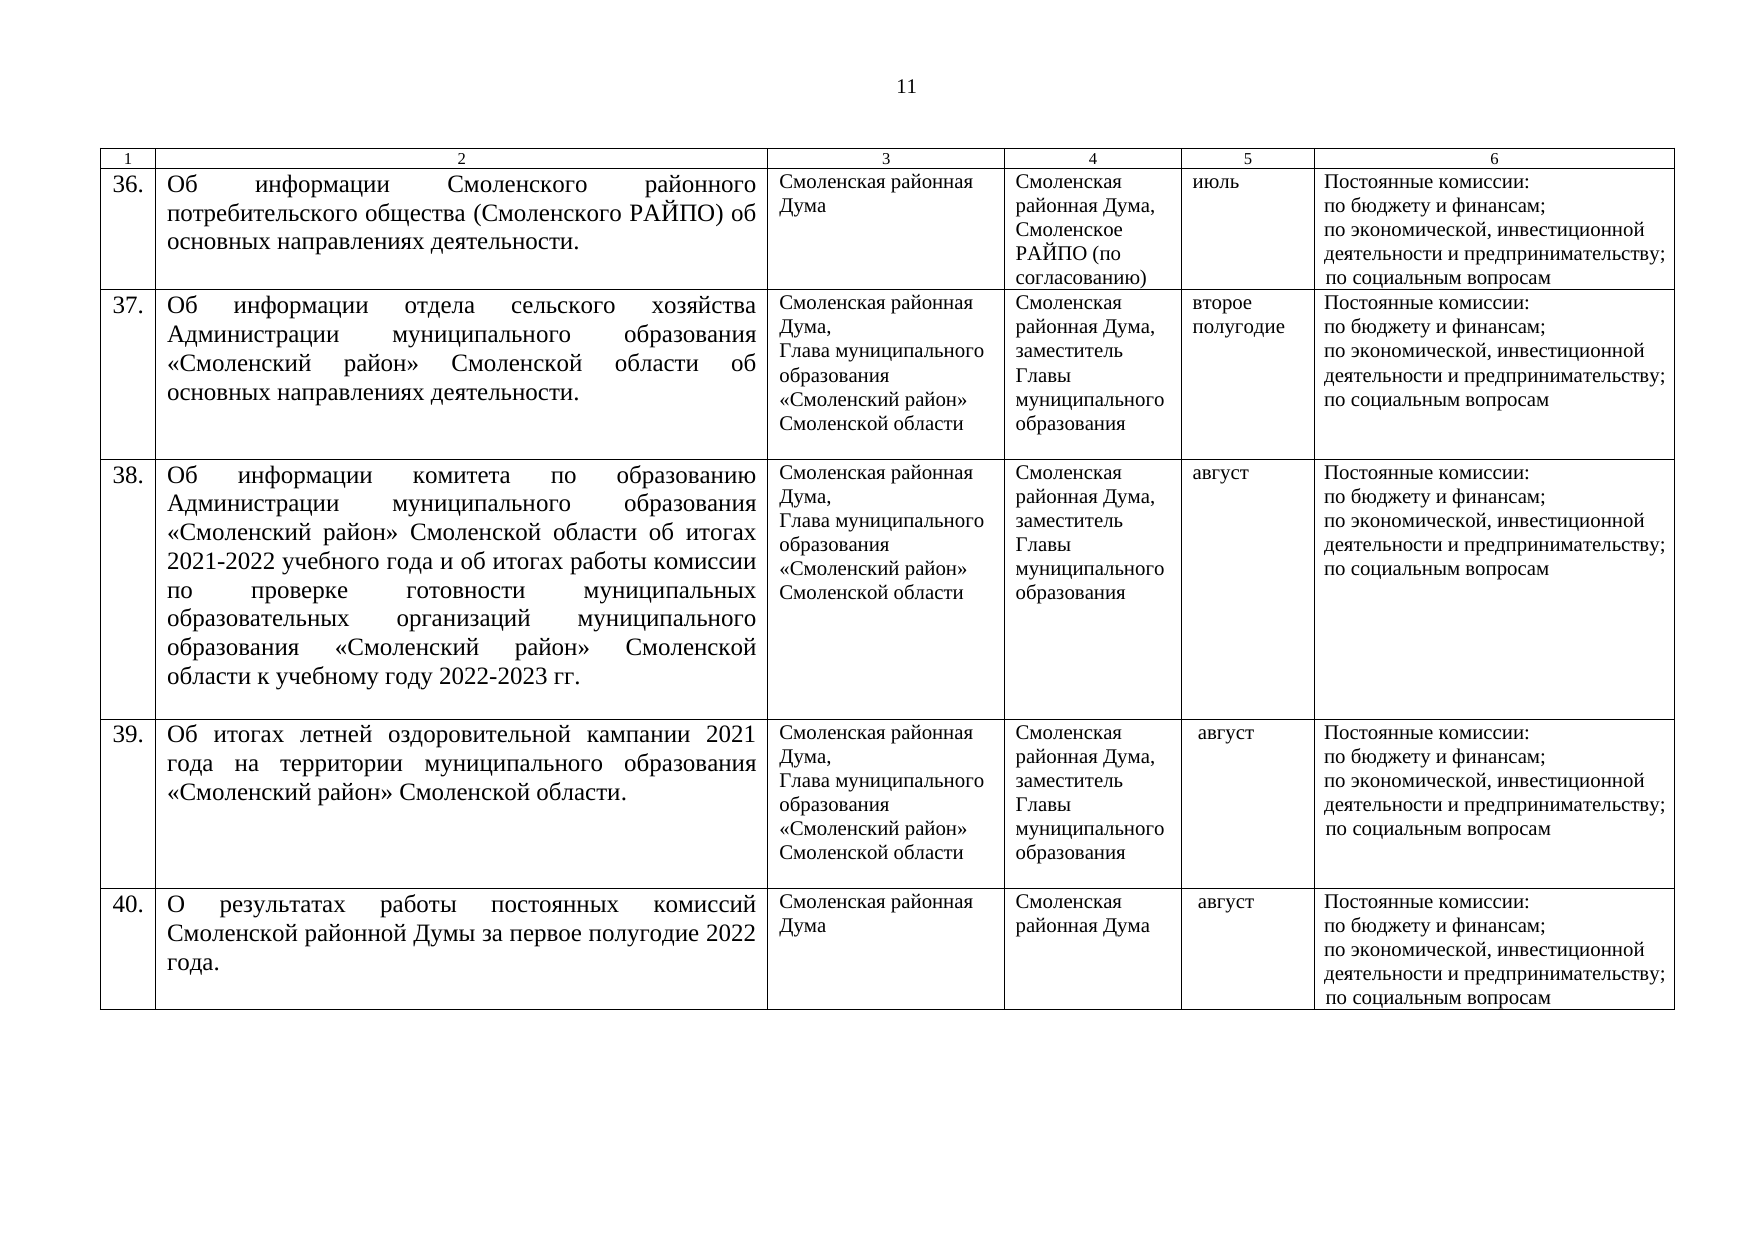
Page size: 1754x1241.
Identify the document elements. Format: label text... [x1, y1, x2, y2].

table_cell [1315, 169, 1674, 289]
table_cell 37. [101, 290, 155, 459]
table_cell Смоленская районная Дума, Глава муниципального образования «Смоленский район» Смоленской области [768, 290, 1004, 459]
table_cell второе полугодие [1182, 290, 1314, 459]
table_cell Смоленская районная Дума, заместитель Главы муниципального образования [1005, 720, 1181, 888]
table_header 2 [156, 149, 767, 168]
table_header 1 [101, 149, 155, 168]
table_cell июль [1182, 169, 1314, 289]
table_header 5 [1182, 149, 1314, 168]
table_header 6 [1315, 149, 1674, 168]
table_cell Постоянные комиссии: по бюджету и финансам; по экономической, инвестиционной деятельности и предпринимательству; по социальным вопросам [1315, 460, 1674, 718]
table_cell Постоянные комиссии: по бюджету и финансам; по экономической, инвестиционной деятельности и предпринимательству; по социальным вопросам [1315, 290, 1674, 459]
table_cell Смоленская районная Дума, Глава муниципального образования «Смоленский район» Смоленской области [768, 720, 1004, 888]
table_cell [1315, 889, 1674, 1009]
table_cell Смоленская районная Дума, Смоленское РАЙПО (по согласованию) [1005, 169, 1181, 289]
table_cell 38. [101, 460, 155, 718]
table_cell Смоленская районная Дума [768, 889, 1004, 1009]
table_cell Смоленская районная Дума [768, 169, 1004, 289]
table_cell Об информации отдела сельского хозяйства Администрации муниципального образования «Смоленский район» Смоленской области об основных направлениях деятельности. [156, 290, 767, 459]
table_cell О результатах работы постоянных комиссий Смоленской районной Думы за первое полугодие 2022 года. [156, 889, 767, 1009]
table_cell 39. [101, 720, 155, 888]
table_cell Смоленская районная Дума, заместитель Главы муниципального образования [1005, 460, 1181, 718]
table_header 3 [768, 149, 1004, 168]
table_cell Об информации Смоленского районного потребительского общества (Смоленского РАЙПО) об основных направлениях деятельности. [156, 169, 767, 289]
table_cell август [1182, 720, 1314, 888]
table_cell Об информации комитета по образованию Администрации муниципального образования «Смоленский район» Смоленской области об итогах 2021-2022 учебного года и об итогах работы комиссии по проверке готовности муниципальных образовательных организаций муниципального образования «Смоленский район» Смоленской области к учебному году 2022-2023 гг. [156, 460, 767, 718]
table_cell Смоленская районная Дума [1005, 889, 1181, 1009]
table_cell август [1182, 460, 1314, 718]
table_cell Постоянные комиссии: по бюджету и финансам; по экономической, инвестиционной деятельности и предпринимательству; по социальным вопросам [1315, 720, 1674, 888]
table_cell Смоленская районная Дума, заместитель Главы муниципального образования [1005, 290, 1181, 459]
table_cell Смоленская районная Дума, Глава муниципального образования «Смоленский район» Смоленской области [768, 460, 1004, 718]
table_cell август [1182, 889, 1314, 1009]
table_cell 36. [101, 169, 155, 289]
table_header 4 [1005, 149, 1181, 168]
table_cell 40. [101, 889, 155, 1009]
table_cell Об итогах летней оздоровительной кампании 2021 года на территории муниципального образования «Смоленский район» Смоленской области. [156, 720, 767, 888]
